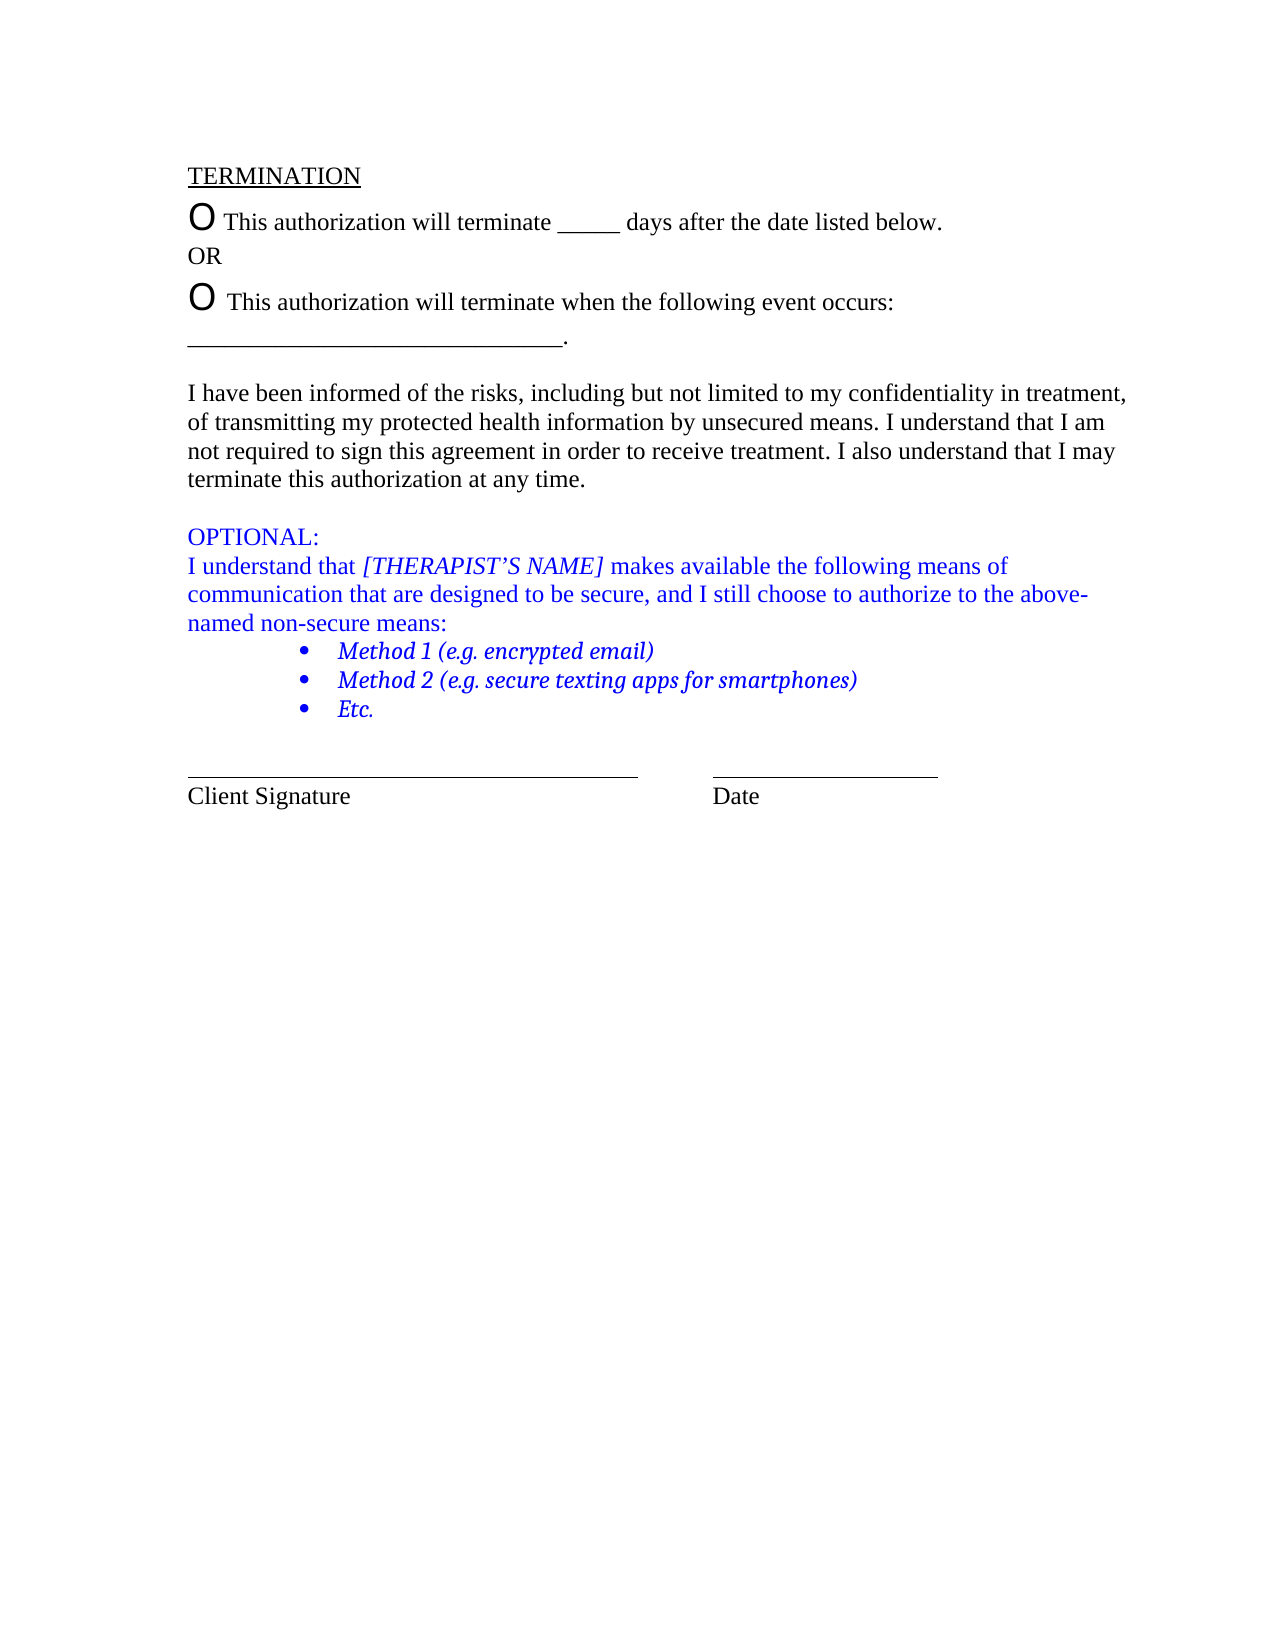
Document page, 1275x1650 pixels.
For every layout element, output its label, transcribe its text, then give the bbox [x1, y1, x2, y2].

text Client Signature Date [187, 781, 1140, 809]
text I have been informed of the risks, including but not limited to my confidentiality in treatment, of transmitting my protected health information by unsecured means. I understand that I am not required to sign this agreement in order to receive treatment. I also understand that I may terminate this authorization at any time. [187, 378, 1140, 493]
list Method 1 (e.g. encrypted email) [300, 637, 1140, 666]
text O This authorization will terminate _____ days after the date listed below. [187, 190, 1140, 241]
text TERMINATION [187, 161, 1140, 190]
text I understand that [THERAPIST’S NAME] makes available the following means of communication that are designed to be secure, and I still choose to authorize to the above-named non-secure means: [187, 551, 1140, 637]
list Etc. [300, 694, 1140, 723]
text OR [187, 241, 1140, 270]
text OPTIONAL: [187, 522, 1140, 551]
list Method 2 (e.g. secure texting apps for smartphones) [300, 666, 1140, 694]
text O This authorization will terminate when the following event occurs: ______________________________. [187, 270, 1140, 349]
